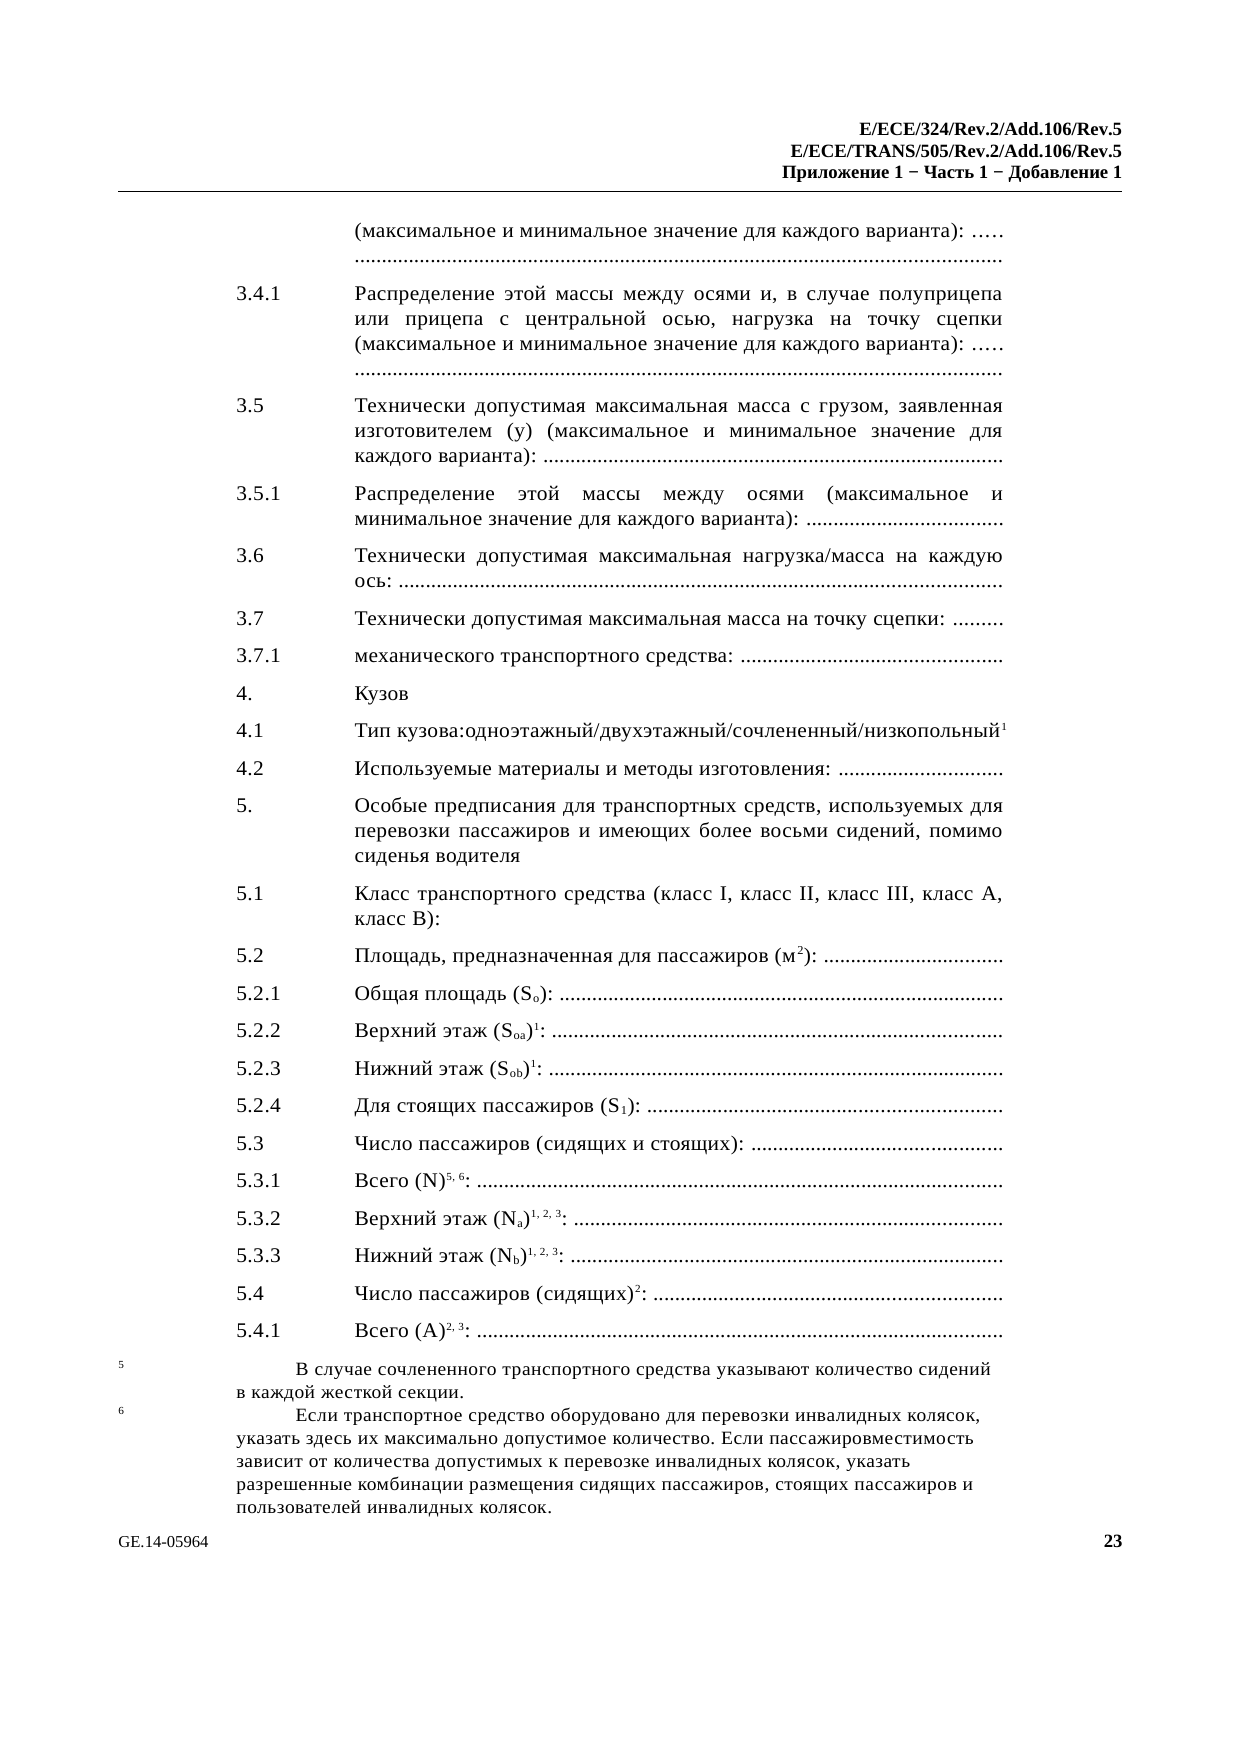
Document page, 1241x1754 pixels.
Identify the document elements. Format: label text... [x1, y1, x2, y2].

text 5.3.3 Нижний этаж (Nb)1, 2, 3: [236, 1242, 1004, 1267]
text 3.6 Технически допустимая максимальная нагрузка/масса на каждую ось: [236, 542, 1004, 592]
text 4. Кузов [236, 680, 1004, 705]
text 5.1 Класс транспортного средства (класс I, класс II, класс III, класс А, класс В): [236, 880, 1004, 930]
text 5.4 Число пассажиров (сидящих)2: [236, 1280, 1004, 1305]
text 5.3.2 Верхний этаж (Nа)1, 2, 3: [236, 1205, 1004, 1230]
text 3.5 Технически допустимая максимальная масса с грузом, заявленная изготовителем (у) (максимальное и минимальное значение для каждого варианта): [236, 392, 1004, 467]
text 5.4.1 Всего (А)2, 3: [236, 1317, 1004, 1342]
text 5.2 Площадь, предназначенная для пассажиров (м2): [236, 942, 1004, 967]
text 3.5.1 Распределение этой массы между осями (максимальное и минимальное значение для каждого варианта): [236, 480, 1004, 530]
text 5.3 Число пассажиров (сидящих и стоящих): [236, 1130, 1004, 1155]
text 5.2.3 Нижний этаж (Sob)1: [236, 1055, 1004, 1080]
text 3.7.1 механического транспортного средства: [236, 642, 1004, 667]
text 3.7 Технически допустимая максимальная масса на точку сцепки: [236, 605, 1004, 630]
text 4.1 Тип кузова: одноэтажный/двухэтажный/сочлененный/низкопольный1 [236, 717, 1004, 742]
text 5.2.2 Верхний этаж (Soа)1: [236, 1017, 1004, 1042]
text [236, 217, 1004, 267]
text 5.2.1 Общая площадь (So): [236, 980, 1004, 1005]
text 3.4.1 Распределение этой массы между осями и, в случае полуприцепа или прицепа с центральной осью, нагрузка на точку сцепки (максимальное и минимальное значение для каждого варианта): [236, 280, 1004, 380]
text 5.2.4 Для стоящих пассажиров (S1): [236, 1092, 1004, 1117]
text 5.3.1 Всего (N), : [236, 1167, 1004, 1192]
text 5. Особые предписания для транспортных средств, используемых для перевозки пассажиров и имеющих более восьми сидений, помимо сиденья водителя [236, 792, 1004, 867]
text 4.2 Используемые материалы и методы изготовления: [236, 755, 1004, 780]
